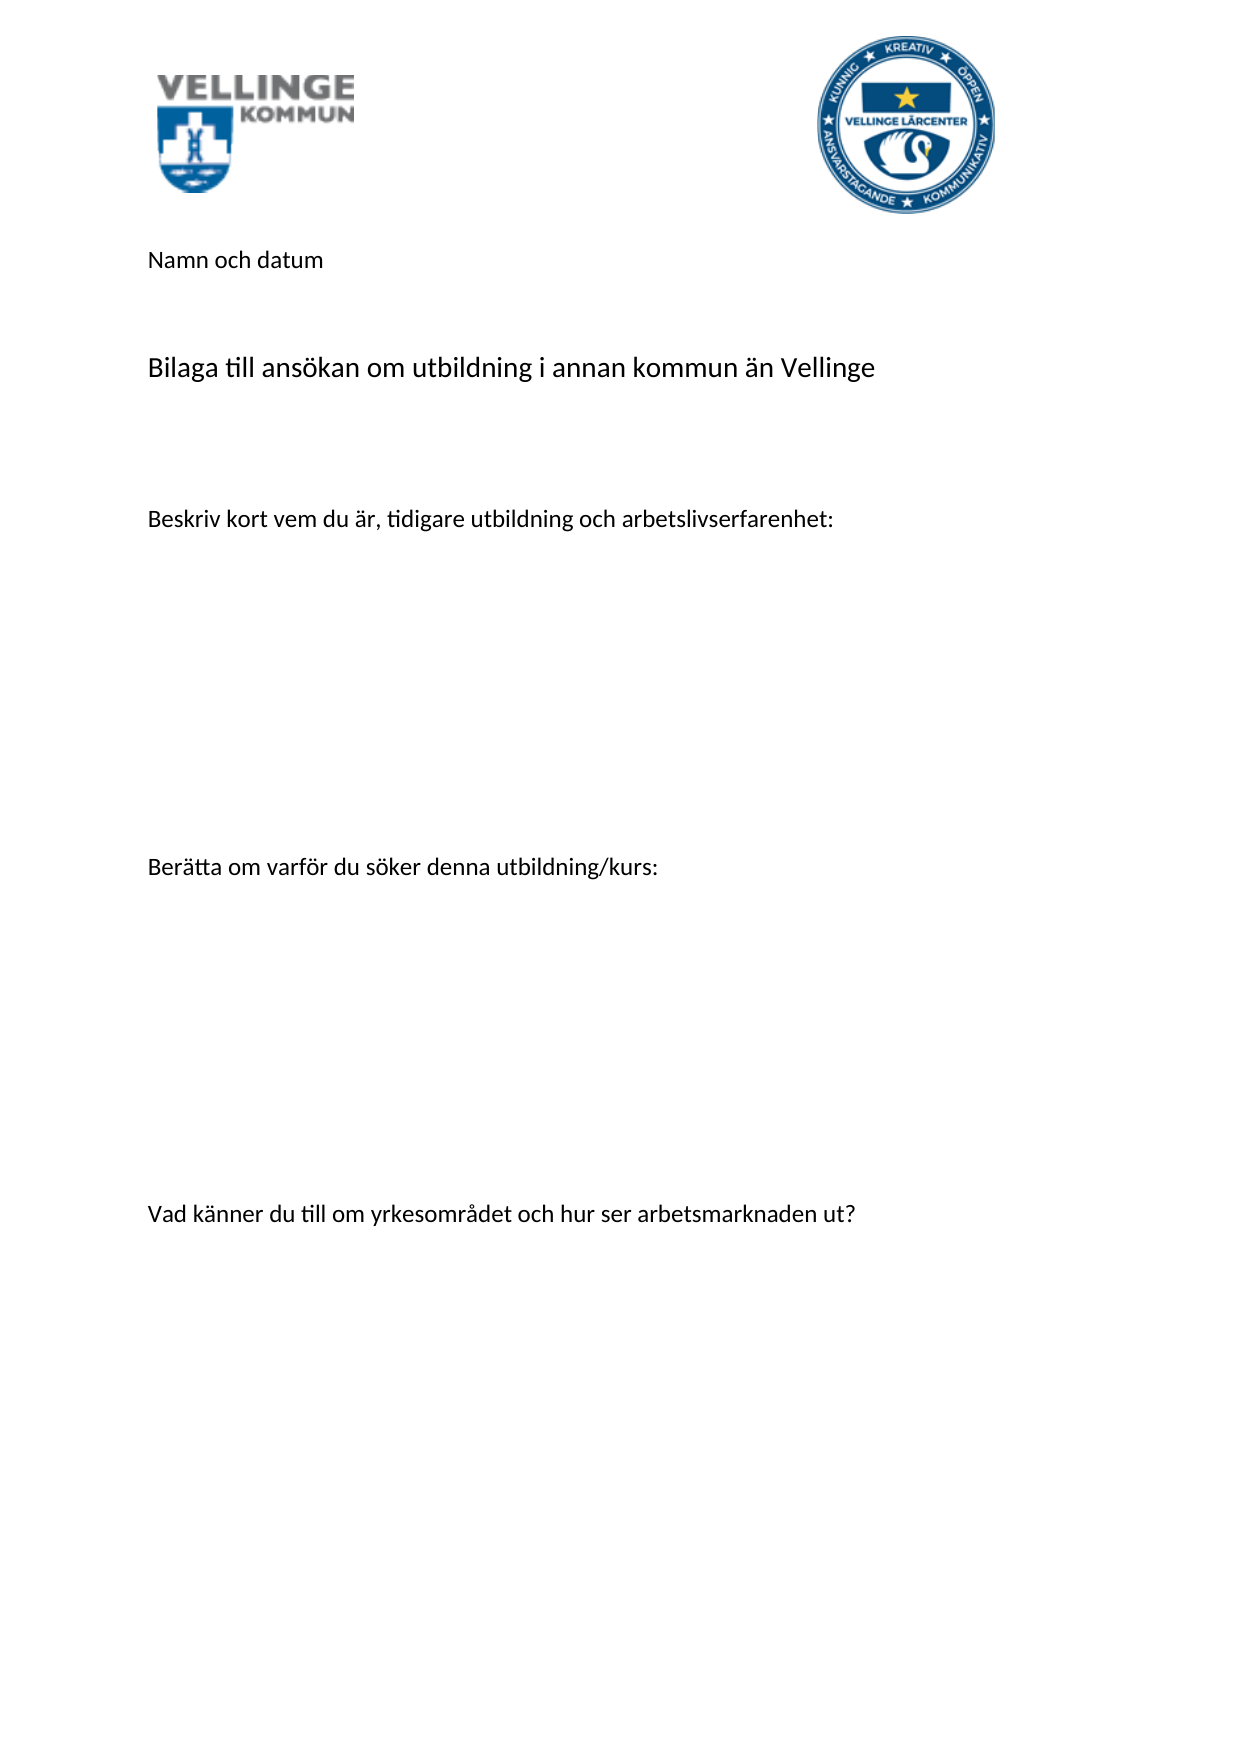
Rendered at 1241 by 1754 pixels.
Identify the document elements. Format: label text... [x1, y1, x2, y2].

picture [817, 36, 995, 214]
text Namn och datum [148, 245, 1093, 275]
text Vad känner du till om yrkesområdet och hur ser arbetsmarknaden ut? [148, 1198, 1093, 1228]
text Berätta om varför du söker denna utbildning/kurs: [148, 851, 1093, 881]
picture [157, 75, 354, 193]
text Bilaga till ansökan om utbildning i annan kommun än Vellinge [148, 349, 1093, 385]
text Beskriv kort vem du är, tidigare utbildning och arbetslivserfarenhet: [148, 504, 1093, 534]
